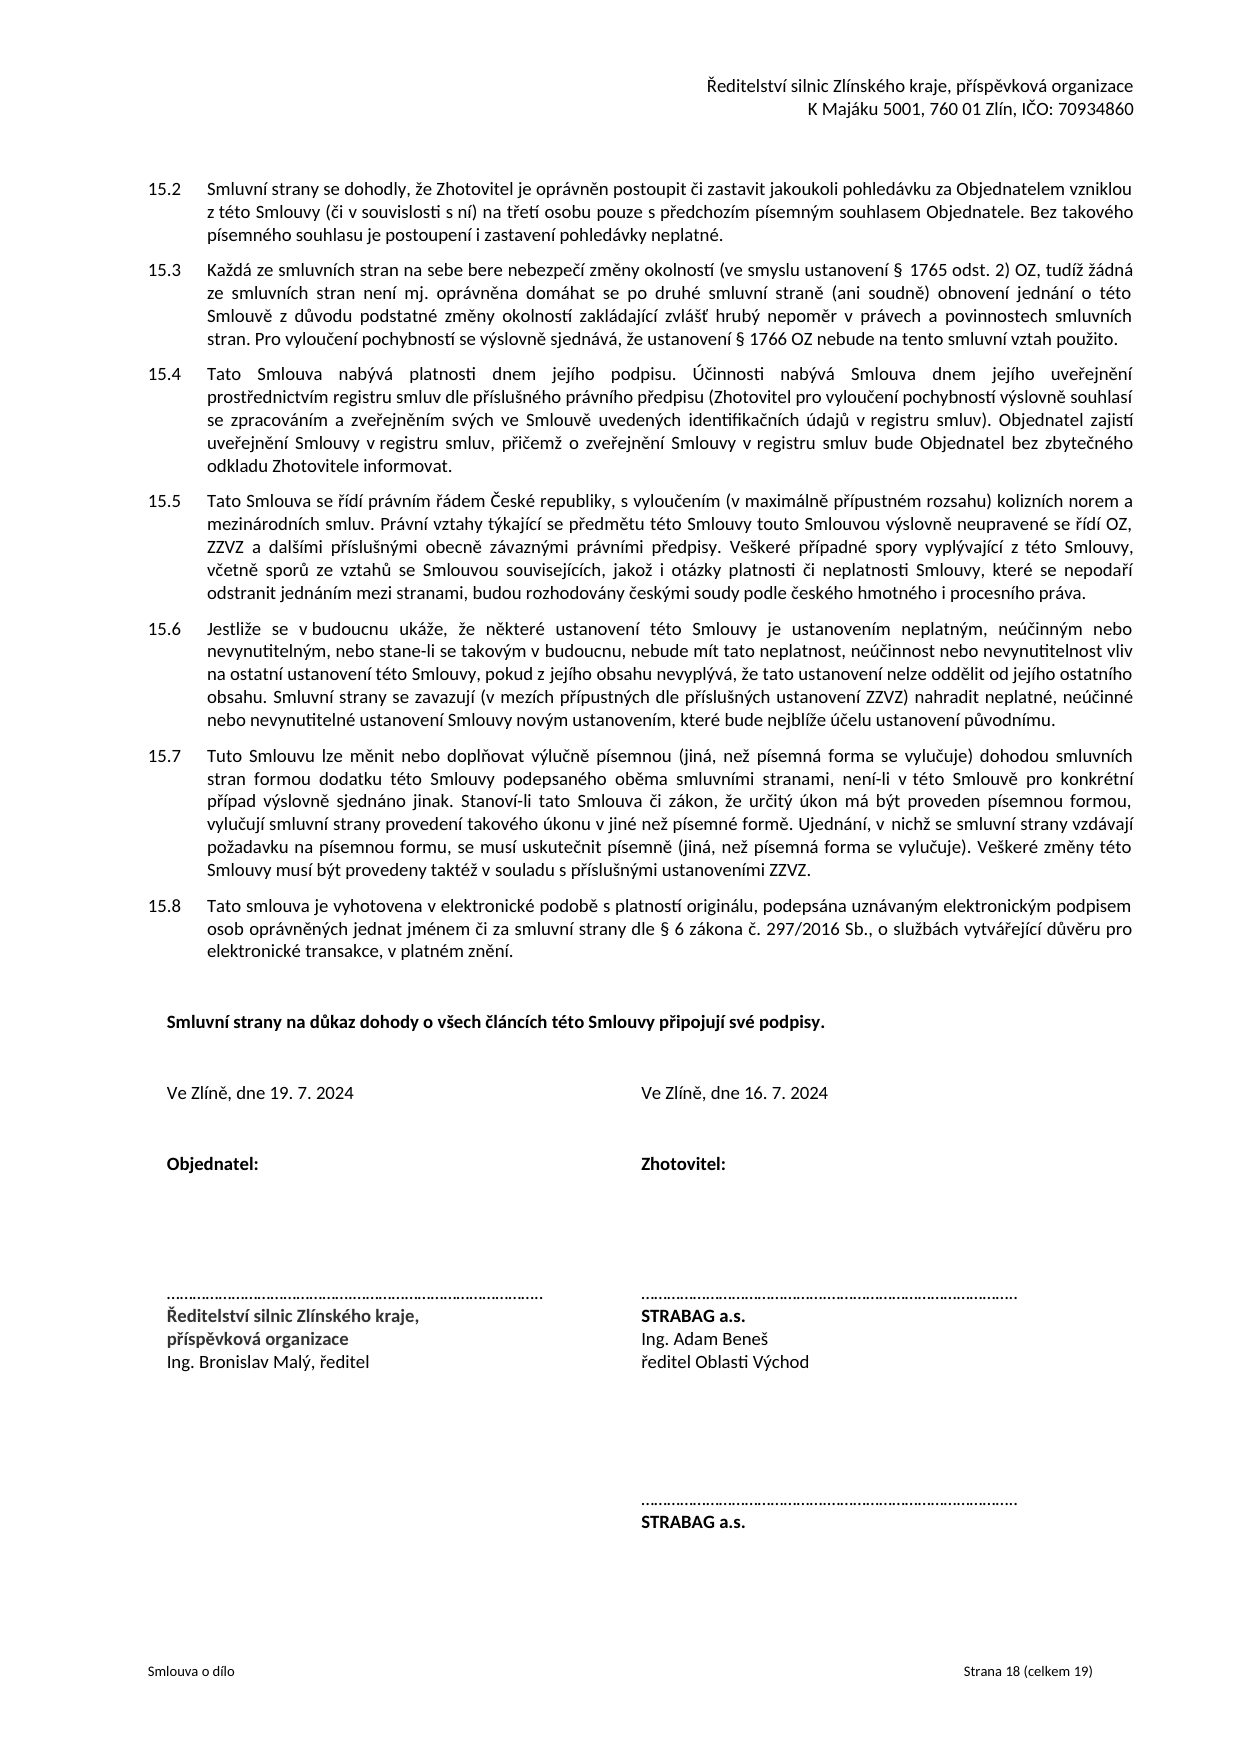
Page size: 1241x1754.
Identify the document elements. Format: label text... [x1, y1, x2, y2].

list Smluvní strany se dohodly, že Zhotovitel je oprávněn postoupit či zastavit jakoukoli pohledávku za Objednatelem vzniklou z této Smlouvy (či v souvislosti s ní) na třetí osobu pouze s předchozím písemným souhlasem Objednatele. Bez takového písemného souhlasu je postoupení i zastavení pohledávky neplatné. [148, 177, 1134, 246]
list Tato Smlouva nabývá platnosti dnem jejího podpisu. Účinnosti nabývá Smlouva dnem jejího uveřejnění prostřednictvím registru smluv dle příslušného právního předpisu (Zhotovitel pro vyloučení pochybností výslovně souhlasí se zpracováním a zveřejněním svých ve Smlouvě uvedených identifikačních údajů v registru smluv). Objednatel zajistí uveřejnění Smlouvy v registru smluv, přičemž o zveřejnění Smlouvy v registru smluv bude Objednatel bez zbytečného odkladu Zhotovitele informovat. [148, 363, 1134, 477]
list Tuto Smlouvu lze měnit nebo doplňovat výlučně písemnou (jiná, než písemná forma se vylučuje) dohodou smluvních stran formou dodatku této Smlouvy podepsaného oběma smluvními stranami, není-li v této Smlouvě pro konkrétní případ výslovně sjednáno jinak. Stanoví-li tato Smlouva či zákon, že určitý úkon má být proveden písemnou formou, vylučují smluvní strany provedení takového úkonu v jiné než písemné formě. Ujednání, v nichž se smluvní strany vzdávají požadavku na písemnou formu, se musí uskutečnit písemně (jiná, než písemná forma se vylučuje). Veškeré změny této Smlouvy musí být provedeny taktéž v souladu s příslušnými ustanoveními ZZVZ. [148, 744, 1134, 881]
list Každá ze smluvních stran na sebe bere nebezpečí změny okolností (ve smyslu ustanovení § 1765 odst. 2) OZ, tudíž žádná ze smluvních stran není mj. oprávněna domáhat se po druhé smluvní straně (ani soudně) obnovení jednání o této Smlouvě z důvodu podstatné změny okolností zakládající zvlášť hrubý nepoměr v právech a povinnostech smluvních stran. Pro vyloučení pochybností se výslovně sjednává, že ustanovení § 1766 OZ nebude na tento smluvní vztah použito. [148, 258, 1134, 350]
table_header [144, 963, 1093, 1556]
list Tato smlouva je vyhotovena v elektronické podobě s platností originálu, podepsána uznávaným elektronickým podpisem osob oprávněných jednat jménem či za smluvní strany dle § 6 zákona č. 297/2016 Sb., o službách vytvářející důvěru pro elektronické transakce, v platném znění. [148, 894, 1134, 963]
list Jestliže se v budoucnu ukáže, že některé ustanovení této Smlouvy je ustanovením neplatným, neúčinným nebo nevynutitelným, nebo stane-li se takovým v budoucnu, nebude mít tato neplatnost, neúčinnost nebo nevynutitelnost vliv na ostatní ustanovení této Smlouvy, pokud z jejího obsahu nevyplývá, že tato ustanovení nelze oddělit od jejího ostatního obsahu. Smluvní strany se zavazují (v mezích přípustných dle příslušných ustanovení ZZVZ) nahradit neplatné, neúčinné nebo nevynutitelné ustanovení Smlouvy novým ustanovením, které bude nejblíže účelu ustanovení původnímu. [148, 617, 1134, 731]
list Tato Smlouva se řídí právním řádem České republiky, s vyloučením (v maximálně přípustném rozsahu) kolizních norem a mezinárodních smluv. Právní vztahy týkající se předmětu této Smlouvy touto Smlouvou výslovně neupravené se řídí OZ, ZZVZ a dalšími příslušnými obecně závaznými právními předpisy. Veškeré případné spory vyplývající z této Smlouvy, včetně sporů ze vztahů se Smlouvou souvisejících, jakož i otázky platnosti či neplatnosti Smlouvy, které se nepodaří odstranit jednáním mezi stranami, budou rozhodovány českými soudy podle českého hmotného i procesního práva. [148, 490, 1134, 604]
